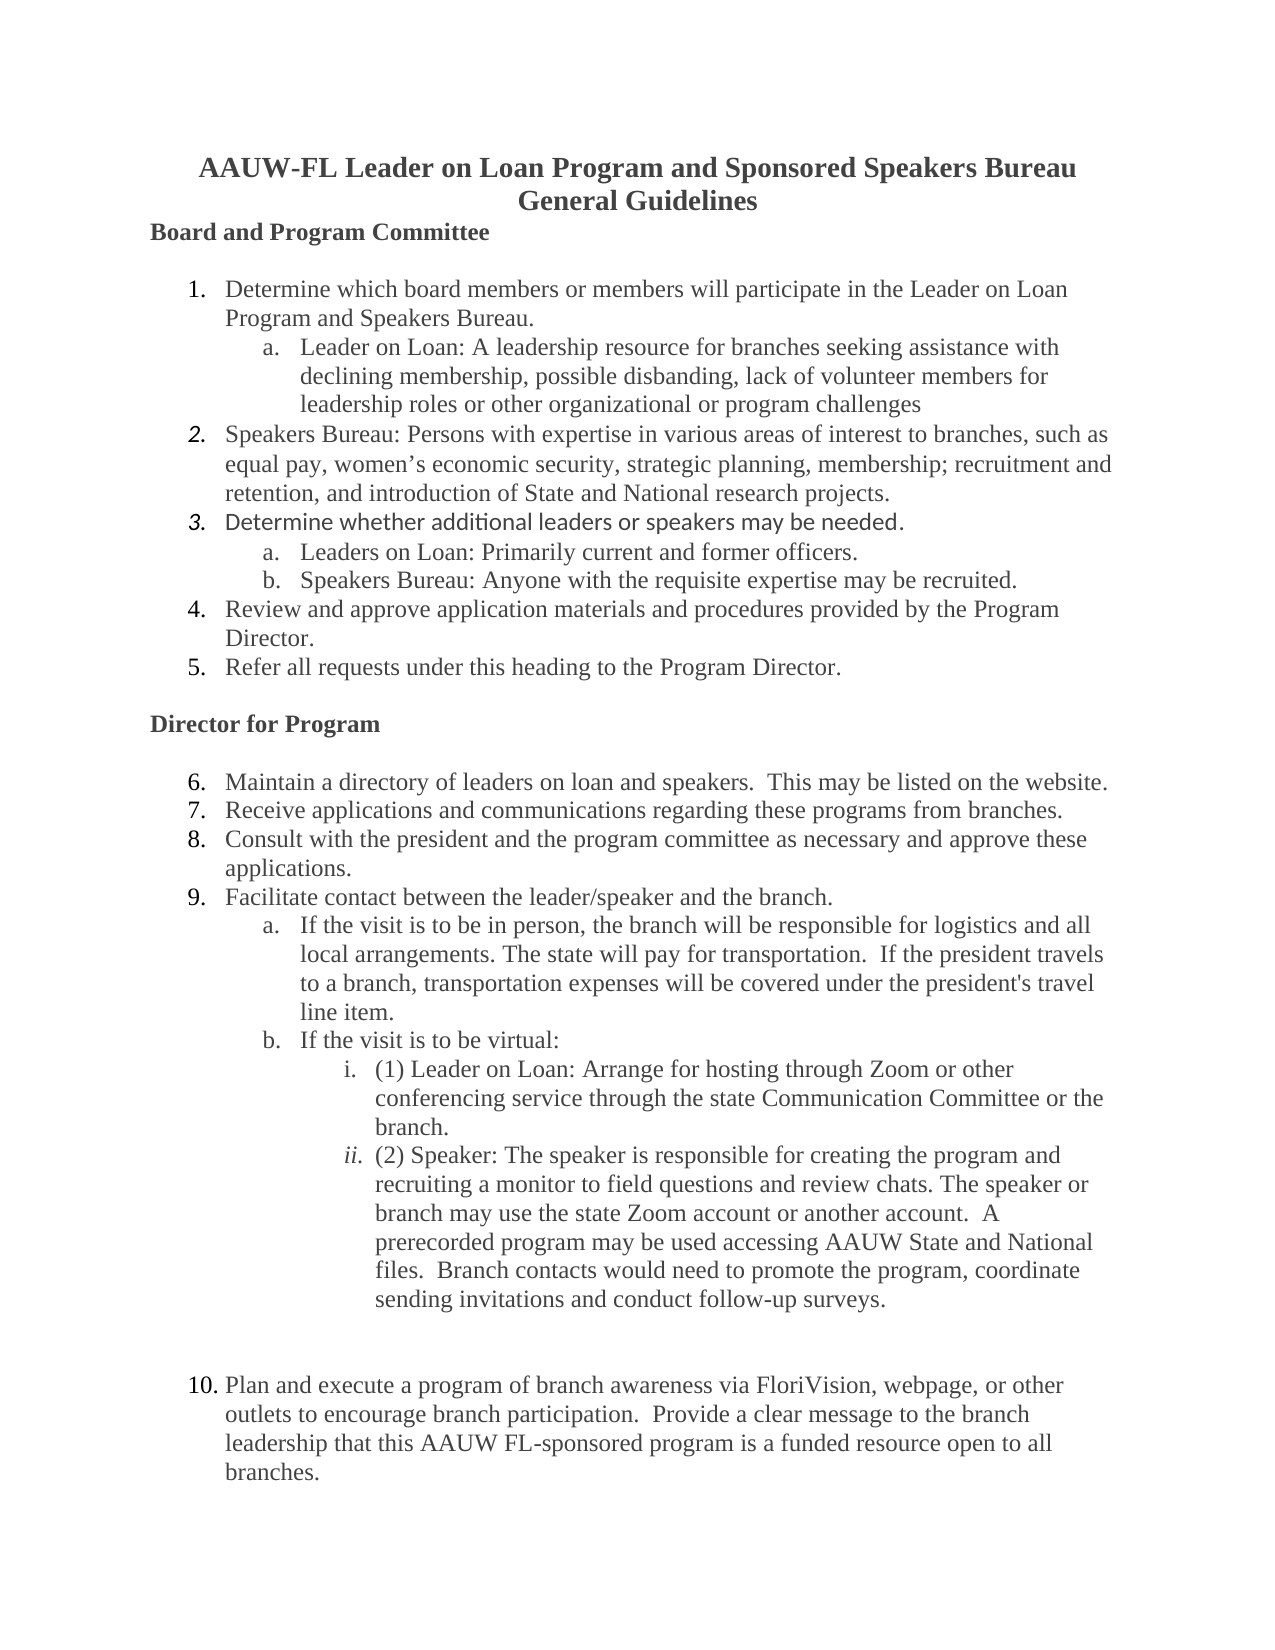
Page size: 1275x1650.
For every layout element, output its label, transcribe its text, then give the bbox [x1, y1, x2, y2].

list Refer all requests under this heading to the Program Director. [187, 652, 1125, 681]
list (1) Leader on Loan: Arrange for hosting through Zoom or other conferencing service through the state Communication Committee or the branch. [343, 1054, 1125, 1141]
text AAUW-FL Leader on Loan Program and Sponsored Speakers Bureau [150, 150, 1125, 183]
list Maintain a directory of leaders on loan and speakers. This may be listed on the website. [187, 767, 1125, 796]
list Consult with the president and the program committee as necessary and approve these applications. [187, 824, 1125, 882]
list Facilitate contact between the leader/speaker and the branch. [187, 882, 1125, 911]
list If the visit is to be virtual: [262, 1026, 1125, 1054]
list (2) Speaker: The speaker is responsible for creating the program and recruiting a monitor to field questions and review chats. The speaker or branch may use the state Zoom account or another account. A prerecorded program may be used accessing AAUW State and National files. Branch contacts would need to promote the program, coordinate sending invitations and conduct follow-up surveys. [343, 1141, 1125, 1313]
list Plan and execute a program of branch awareness via FloriVision, webpage, or other outlets to encourage branch participation. Provide a clear message to the branch leadership that this AAUW FL-sponsored program is a funded resource open to all branches. [187, 1371, 1125, 1486]
text Director for Program [150, 709, 1125, 738]
list Determine which board members or members will participate in the Leader on Loan Program and Speakers Bureau. [187, 274, 1125, 332]
list Leaders on Loan: Primarily current and former officers. [262, 537, 1125, 566]
list If the visit is to be in person, the branch will be responsible for logistics and all local arrangements. The state will pay for transportation. If the president travels to a branch, transportation expenses will be covered under the president's travel line item. [262, 911, 1125, 1026]
list Receive applications and communications regarding these programs from branches. [187, 796, 1125, 824]
text Board and Program Committee [150, 217, 1125, 246]
list Speakers Bureau: Persons with expertise in various areas of interest to branches, such as equal pay, women’s economic security, strategic planning, membership; recruitment and retention, and introduction of State and National research projects. [187, 418, 1125, 506]
list Speakers Bureau: Anyone with the requisite expertise may be recruited. [262, 566, 1125, 594]
list Determine whether additional leaders or speakers may be needed. [187, 506, 1125, 537]
text General Guidelines [150, 183, 1125, 217]
list Review and approve application materials and procedures provided by the Program Director. [187, 594, 1125, 652]
list Leader on Loan: A leadership resource for branches seeking assistance with declining membership, possible disbanding, lack of volunteer members for leadership roles or other organizational or program challenges [262, 332, 1125, 418]
